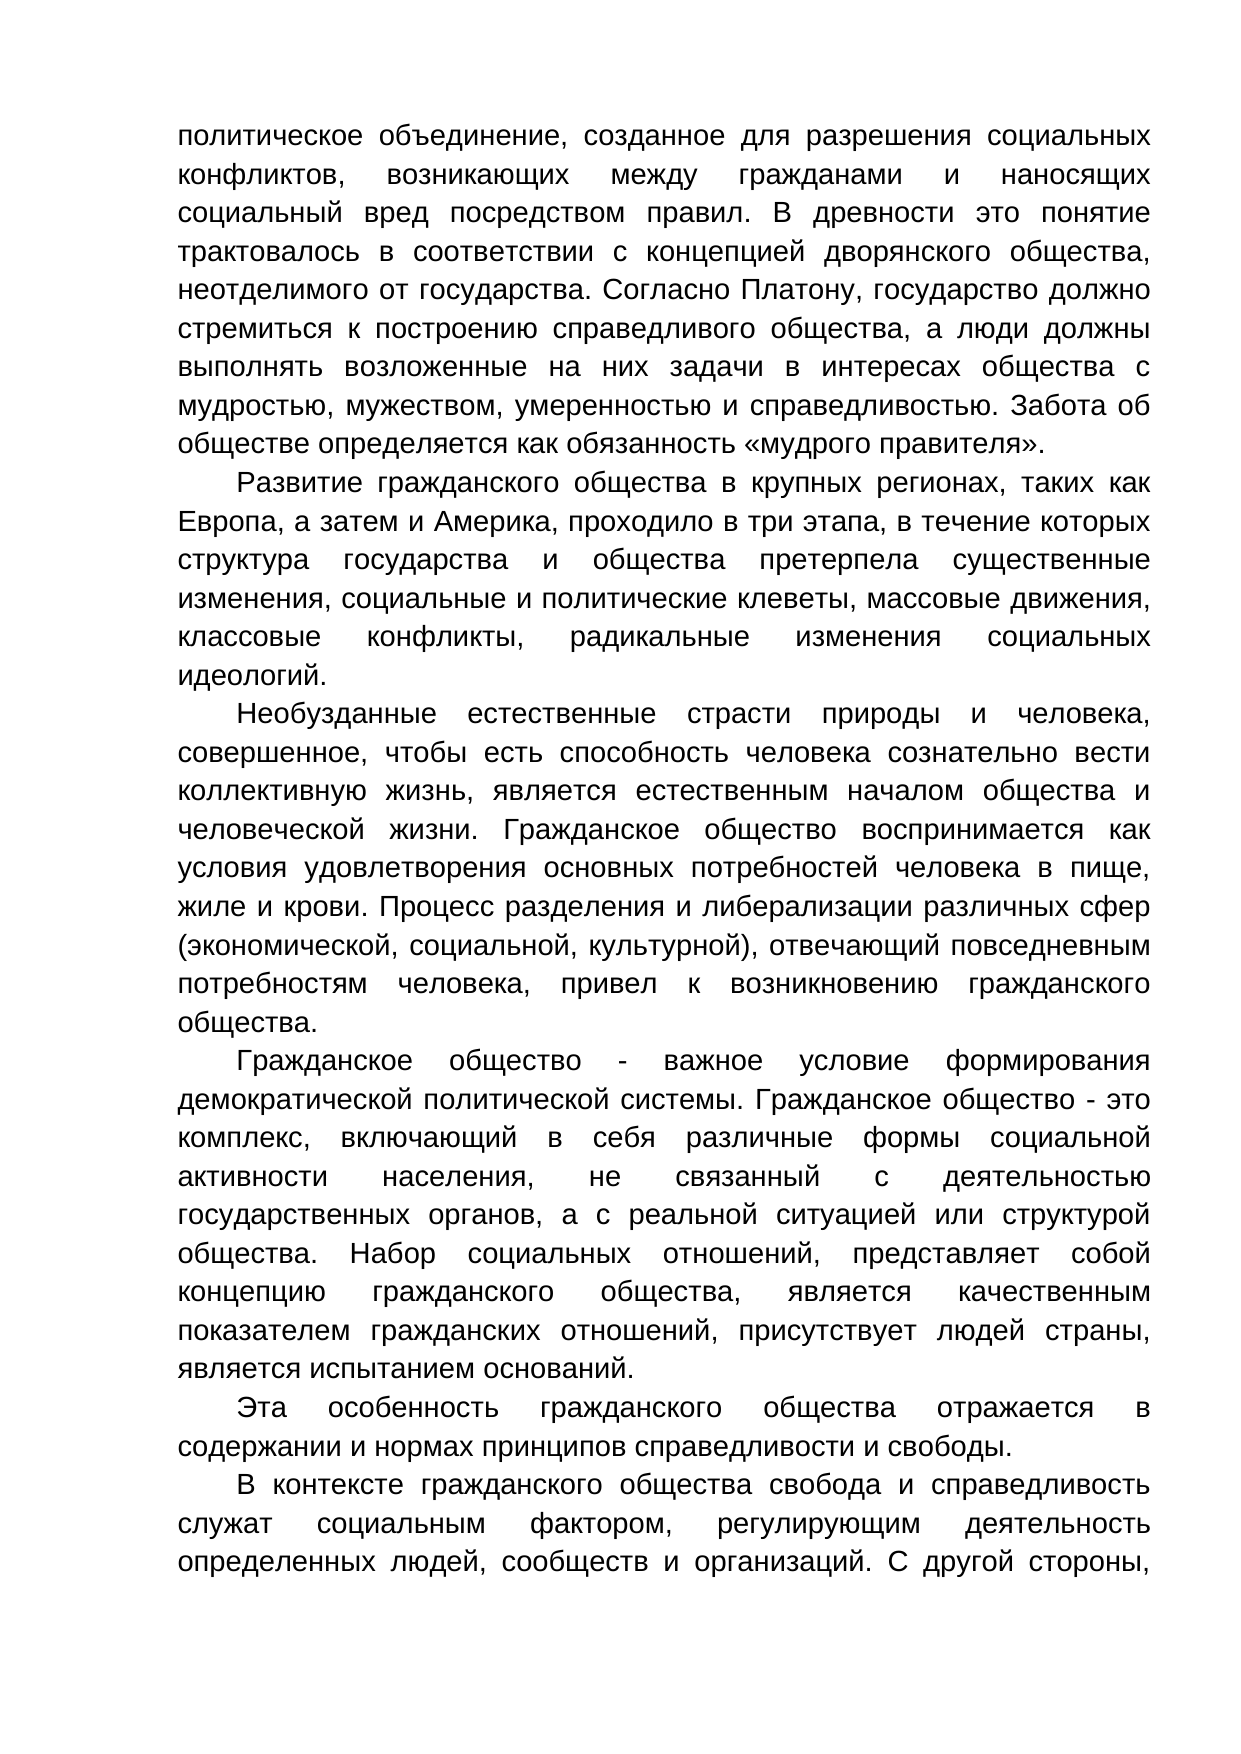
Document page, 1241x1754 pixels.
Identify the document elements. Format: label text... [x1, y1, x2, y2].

text Эта особенность гражданского общества отражается в содержании и нормах принципов справедливости и свободы. [177, 1390, 1152, 1462]
text Необузданные естественные страсти природы и человека, совершенное, чтобы есть способность человека сознательно вести коллективную жизнь, является естественным началом общества и человеческой жизни. Гражданское общество воспринимается как условия удовлетворения основных потребностей человека в пище, жиле и крови. Процесс разделения и либерализации различных сфер (экономической, социальной, культурной), отвечающий повседневным потребностям человека, привел к возникновению гражданского общества. [177, 696, 1152, 1038]
text Гражданское общество - важное условие формирования демократической политической системы. Гражданское общество - это комплекс, включающий в себя различные формы социальной активности населения, не связанный с деятельностью государственных органов, а с реальной ситуацией или структурой общества. Набор социальных отношений, представляет собой концепцию гражданского общества, является качественным показателем гражданских отношений, присутствует людей страны, является испытанием оснований. [177, 1043, 1152, 1385]
text Развитие гражданского общества в крупных регионах, таких как Европа, а затем и Америка, проходило в три этапа, в течение которых структура государства и общества претерпела существенные изменения, социальные и политические клеветы, массовые движения, классовые конфликты, радикальные изменения социальных идеологий. [177, 465, 1152, 691]
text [177, 1467, 1152, 1578]
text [177, 118, 1152, 460]
